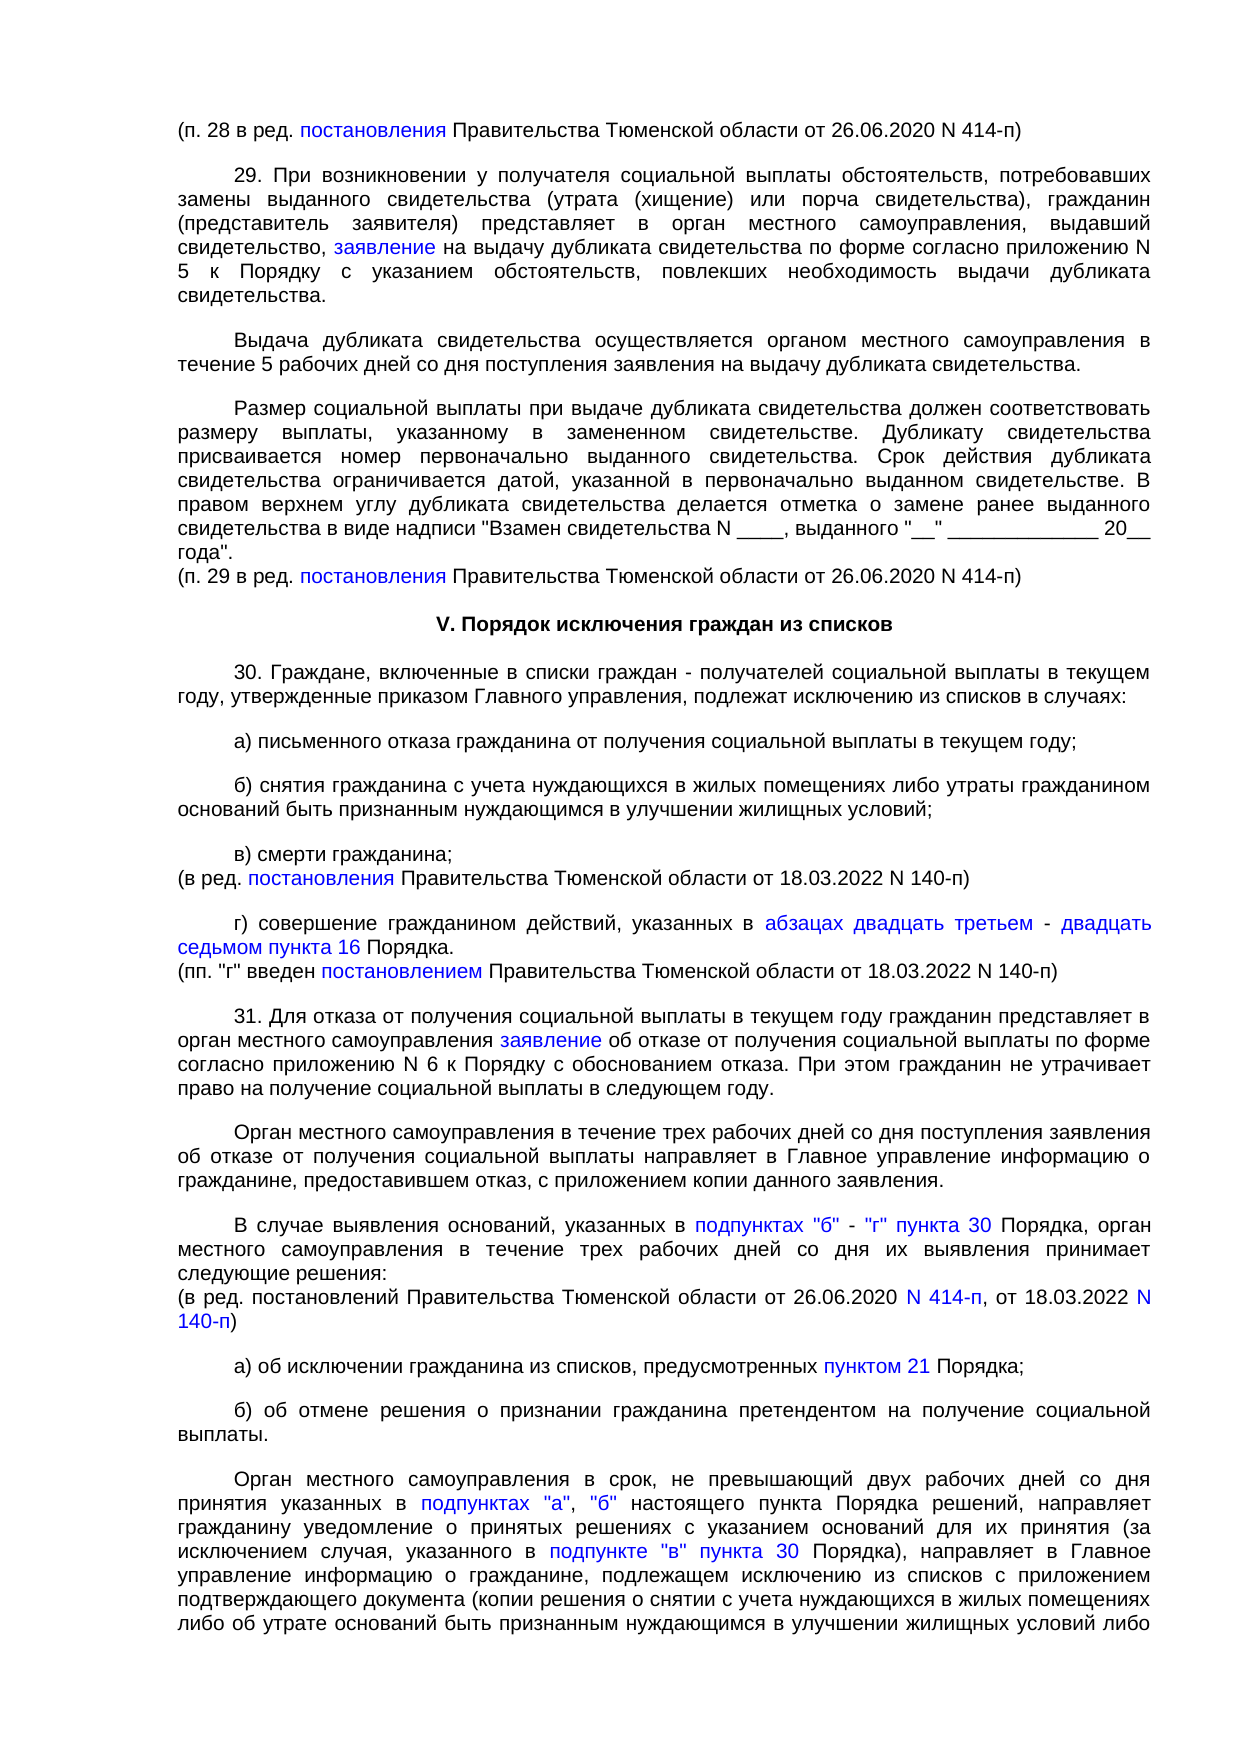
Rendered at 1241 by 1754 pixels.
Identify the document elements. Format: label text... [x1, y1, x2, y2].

text В случае выявления оснований, указанных в подпунктах "б" - "г" пункта 30 Порядка, орган местного самоуправления в течение трех рабочих дней со дня их выявления принимает следующие решения: [177, 1213, 1152, 1285]
text г) совершение гражданином действий, указанных в абзацах двадцать третьем - двадцать седьмом пункта 16 Порядка. [177, 911, 1152, 959]
text 31. Для отказа от получения социальной выплаты в текущем году гражданин представляет в орган местного самоуправления заявление об отказе от получения социальной выплаты по форме согласно приложению N 6 к Порядку с обоснованием отказа. При этом гражданин не утрачивает право на получение социальной выплаты в следующем году. [177, 1003, 1152, 1099]
text (п. 28 в ред. постановления Правительства Тюменской области от 26.06.2020 N 414-п) [177, 118, 1152, 142]
text 30. Граждане, включенные в списки граждан - получателей социальной выплаты в текущем году, утвержденные приказом Главного управления, подлежат исключению из списков в случаях: [177, 660, 1152, 708]
text Орган местного самоуправления в течение трех рабочих дней со дня поступления заявления об отказе от получения социальной выплаты направляет в Главное управление информацию о гражданине, предоставившем отказ, с приложением копии данного заявления. [177, 1120, 1152, 1192]
text (пп. "г" введен постановлением Правительства Тюменской области от 18.03.2022 N 140-п) [177, 959, 1152, 983]
text б) снятия гражданина с учета нуждающихся в жилых помещениях либо утраты гражданином оснований быть признанным нуждающимся в улучшении жилищных условий; [177, 773, 1152, 821]
text Размер социальной выплаты при выдаче дубликата свидетельства должен соответствовать размеру выплаты, указанному в замененном свидетельстве. Дубликату свидетельства присваивается номер первоначально выданного свидетельства. Срок действия дубликата свидетельства ограничивается датой, указанной в первоначально выданном свидетельстве. В правом верхнем углу дубликата свидетельства делается отметка о замене ранее выданного свидетельства в виде надписи "Взамен свидетельства N ____, выданного "__" _____________ 20__ года". [177, 396, 1152, 564]
title V. Порядок исключения граждан из списков [177, 612, 1152, 636]
text Выдача дубликата свидетельства осуществляется органом местного самоуправления в течение 5 рабочих дней со дня поступления заявления на выдачу дубликата свидетельства. [177, 327, 1152, 375]
text (в ред. постановлений Правительства Тюменской области от 26.06.2020 N 414-п, от 18.03.2022 N 140-п) [177, 1285, 1152, 1333]
text а) об исключении гражданина из списков, предусмотренных пунктом 21 Порядка; [177, 1353, 1152, 1377]
text 29. При возникновении у получателя социальной выплаты обстоятельств, потребовавших замены выданного свидетельства (утрата (хищение) или порча свидетельства), гражданин (представитель заявителя) представляет в орган местного самоуправления, выдавший свидетельство, заявление на выдачу дубликата свидетельства по форме согласно приложению N 5 к Порядку с указанием обстоятельств, повлекших необходимость выдачи дубликата свидетельства. [177, 163, 1152, 307]
text в) смерти гражданина; [177, 842, 1152, 866]
text б) об отмене решения о признании гражданина претендентом на получение социальной выплаты. [177, 1398, 1152, 1446]
text а) письменного отказа гражданина от получения социальной выплаты в текущем году; [177, 728, 1152, 752]
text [177, 1467, 1152, 1635]
text (п. 29 в ред. постановления Правительства Тюменской области от 26.06.2020 N 414-п) [177, 564, 1152, 588]
text (в ред. постановления Правительства Тюменской области от 18.03.2022 N 140-п) [177, 866, 1152, 890]
